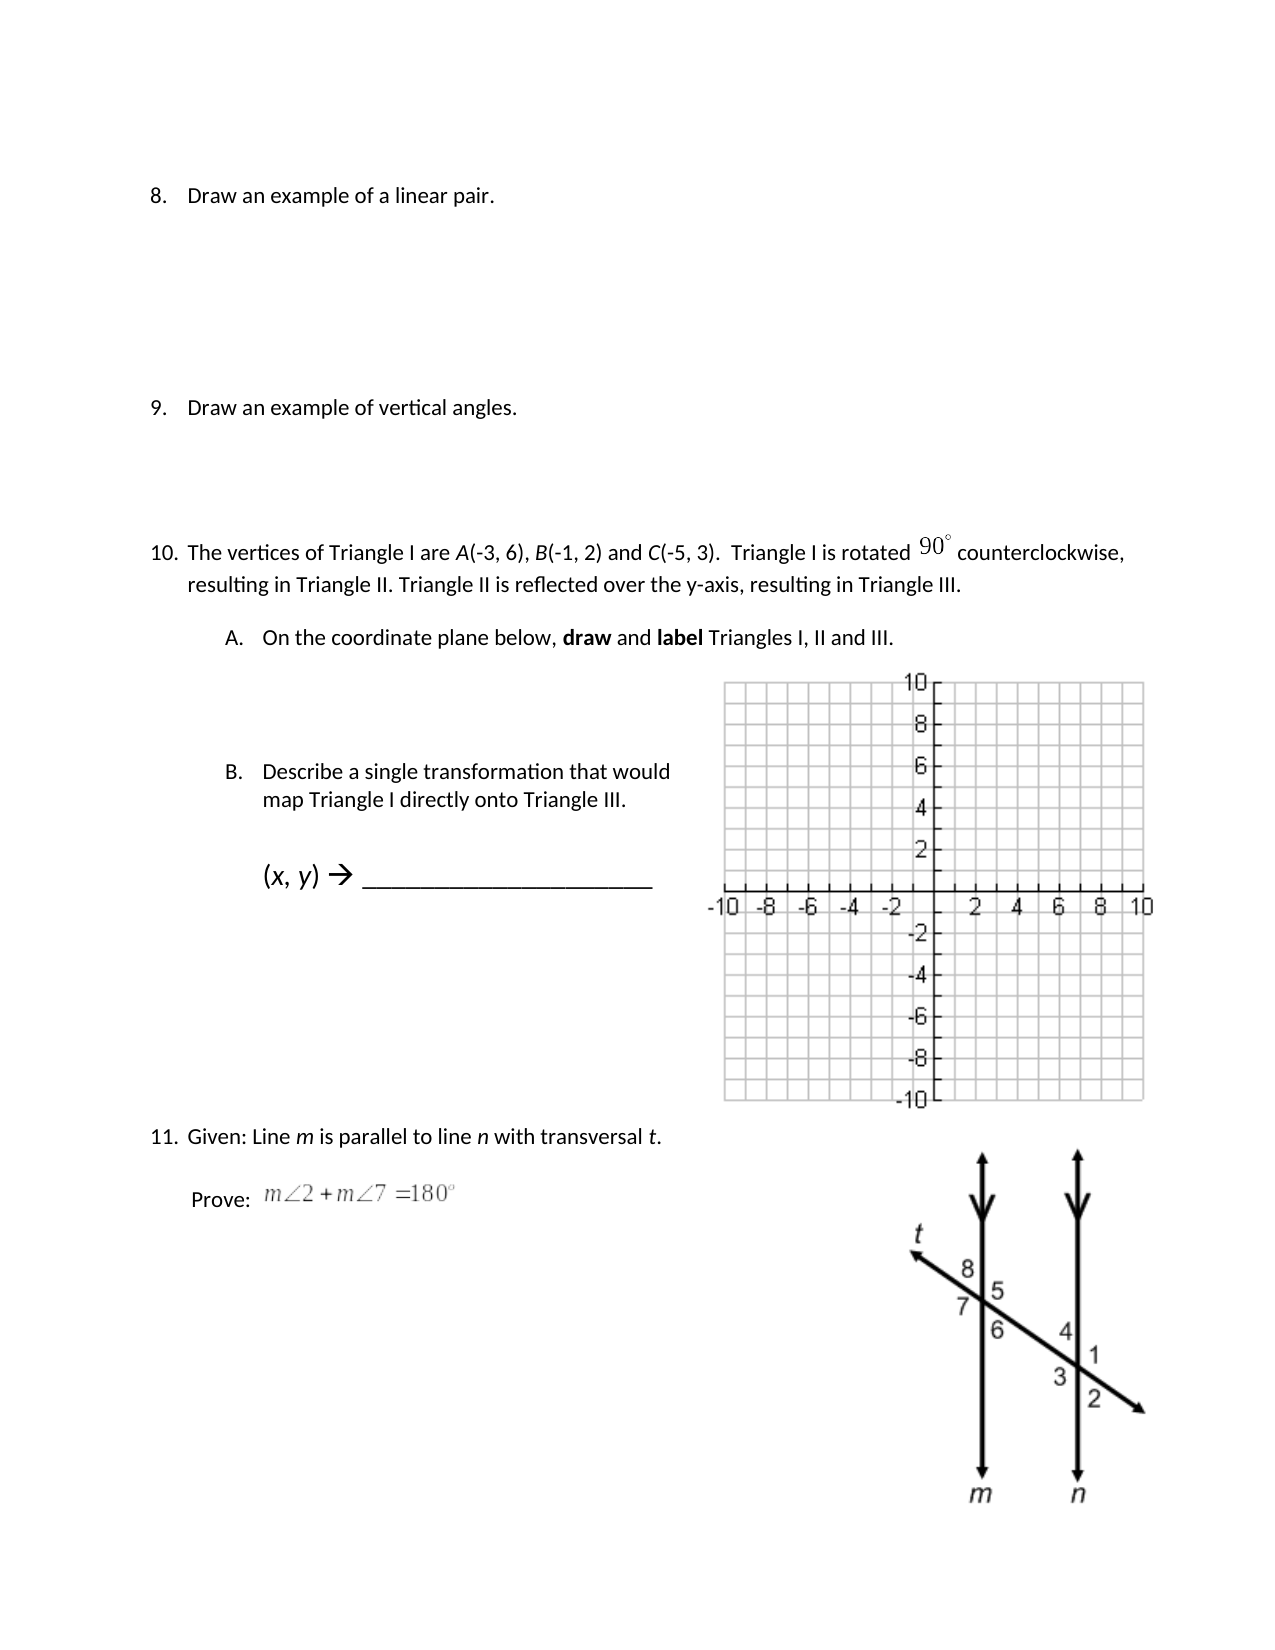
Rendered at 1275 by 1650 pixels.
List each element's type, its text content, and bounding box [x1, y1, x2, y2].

list On the coordinate plane below, draw and label Triangles I, II and III. [225, 623, 1200, 651]
list Draw an example of vertical angles. [150, 393, 1200, 421]
list Describe a single transformation that would map Triangle I directly onto Triangle III. [225, 757, 1200, 813]
picture [693, 654, 1154, 757]
list The vertices of Triangle I are A(-3, 6), B(-1, 2) and C(-5, 3). Triangle I is rotated counterclockwise, resulting in Triangle II. Triangle II is reflected over the y-axis, resulting in Triangle III. [150, 530, 1200, 598]
list Draw an example of a linear pair. [150, 181, 1200, 209]
text (x, y) ____________________ [262, 857, 1200, 893]
text Prove: [150, 1175, 1200, 1214]
picture [693, 813, 1154, 857]
picture [693, 893, 1154, 1118]
list Given: Line m is parallel to line n with transversal t. [150, 1122, 1200, 1150]
picture [893, 1214, 1168, 1521]
picture [893, 1150, 1168, 1175]
